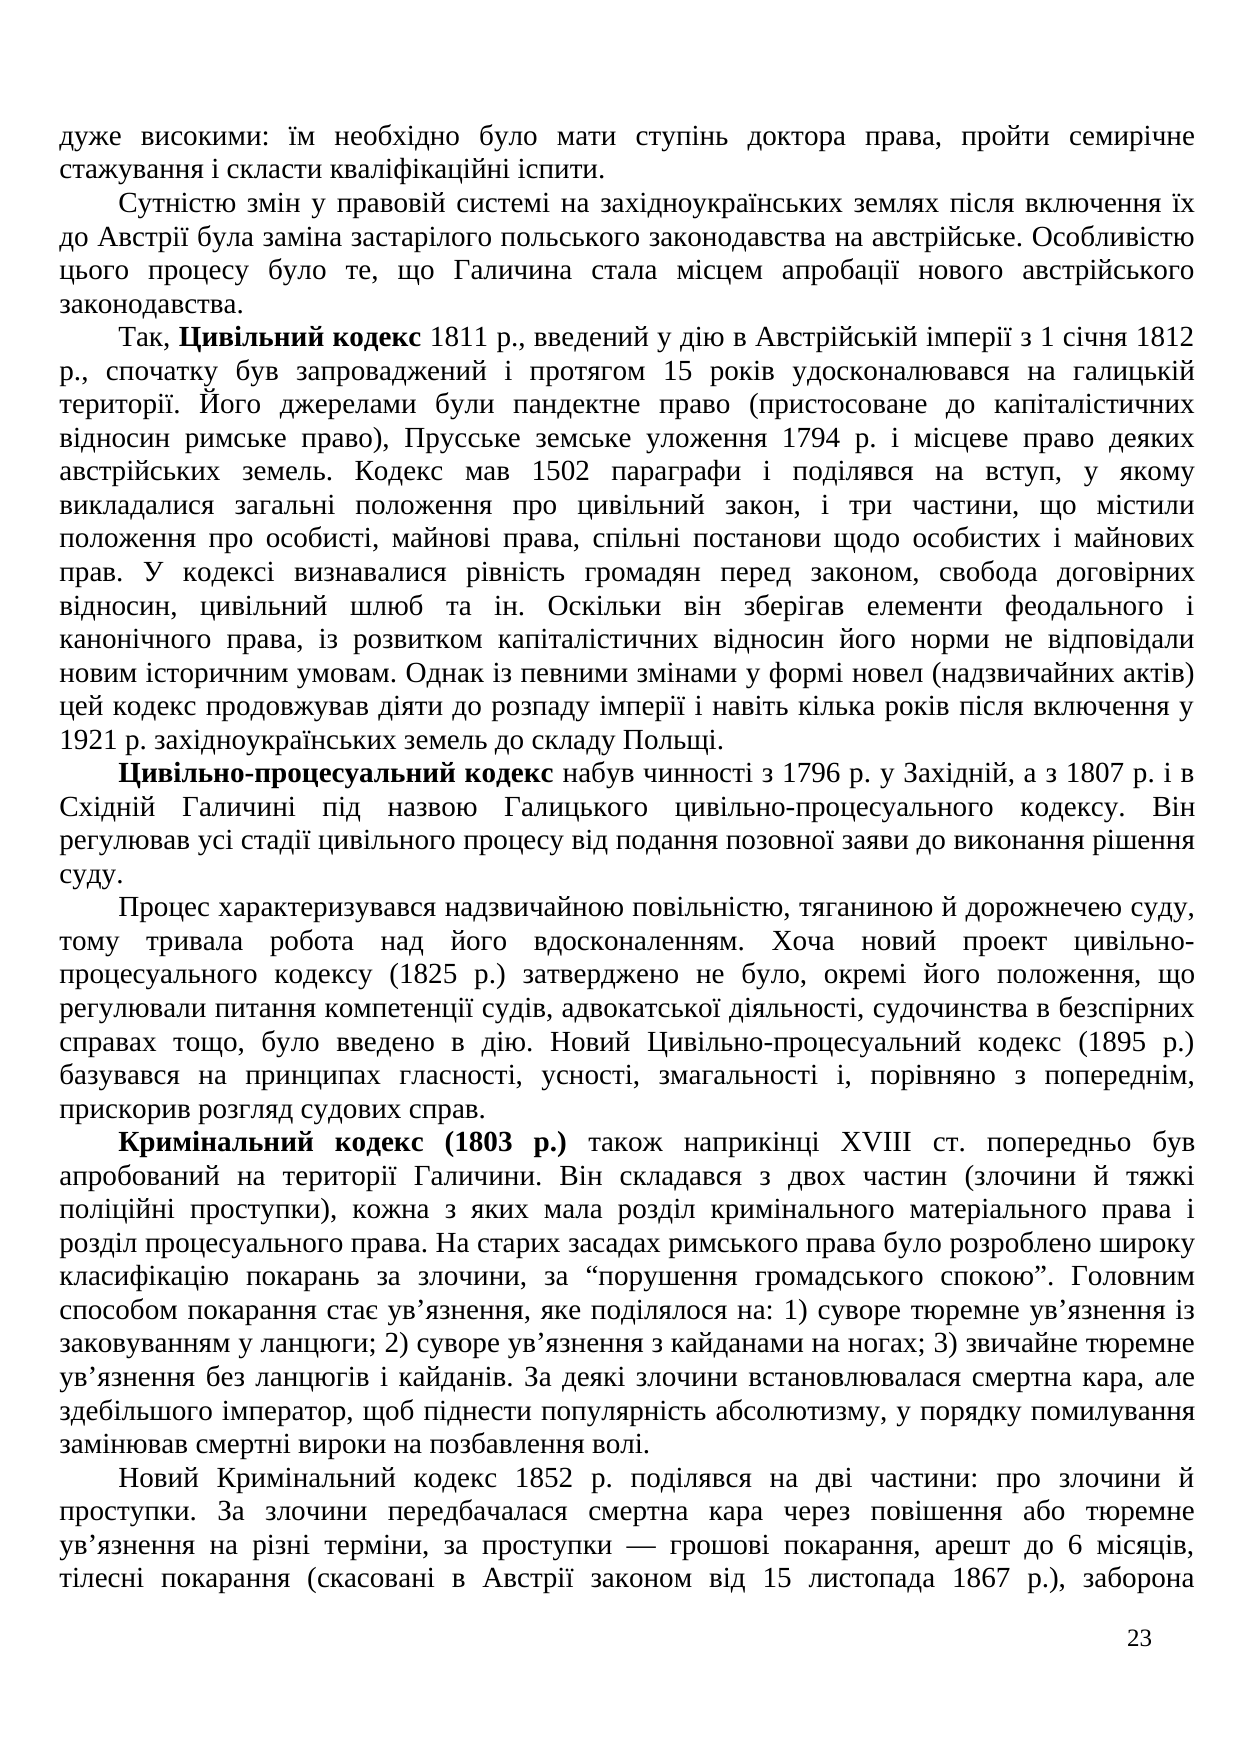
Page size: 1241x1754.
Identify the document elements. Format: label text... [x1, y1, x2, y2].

text Сутністю змін у правовій системі на західноукраїнських землях після включення їх до Австрії була заміна застарілого польського законодавства на австрійське. Особливістю цього процесу було те, що Галичина стала місцем апробації нового австрійського законодавства. [59, 185, 1196, 319]
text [59, 1460, 1196, 1594]
text Процес характеризувався надзвичайною повільністю, тяганиною й дорожнечею суду, тому тривала робота над його вдосконаленням. Хоча новий проект цивільно-процесуального кодексу (1825 р.) затверджено не було, окремі його положення, що регулювали питання компетенції судів, адвокатської діяльності, судочинства в безспірних справах тощо, було введено в дію. Новий Цивільно-процесуальний кодекс (1895 р.) базувався на принципах гласності, усності, змагальності і, порівняно з попереднім, прискорив розгляд судових справ. [59, 889, 1196, 1124]
text Так, Цивільний кодекс 1811 р., введений у дію в Австрійській імперії з 1 січня 1812 р., спочатку був запроваджений і протягом 15 років удосконалювався на галицькій території. Його джерелами були пандектне право (пристосоване до капіталістичних відносин римське право), Прусське земське уложення 1794 р. і місцеве право деяких австрійських земель. Кодекс мав 1502 параграфи і поділявся на вступ, у якому викладалися загальні положення про цивільний закон, і три частини, що містили положення про особисті, майнові права, спільні постанови щодо особистих і майнових прав. У кодексі визнавалися рівність громадян перед законом, свобода договірних відносин, цивільний шлюб та ін. Оскільки він зберігав елементи феодального і канонічного права, із розвитком капіталістичних відносин його норми не відповідали новим історичним умовам. Однак із певними змінами у формі новел (надзвичайних актів) цей кодекс продовжував діяти до розпаду імперії і навіть кілька років після включення у 1921 р. західноукраїнських земель до складу Польщі. [59, 319, 1196, 755]
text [59, 118, 1196, 185]
text Кримінальний кодекс (1803 р.) також наприкінці ХVІІІ ст. попередньо був апробований на території Галичини. Він складався з двох частин (злочини й тяжкі поліційні проступки), кожна з яких мала розділ кримінального матеріального права і розділ процесуального права. На старих засадах римського права було розроблено широку класифікацію покарань за злочини, за “порушення громадського спокою”. Головним способом покарання стає ув’язнення, яке поділялося на: 1) суворе тюремне ув’язнення із заковуванням у ланцюги; 2) суворе ув’язнення з кайданами на ногах; 3) звичайне тюремне ув’язнення без ланцюгів і кайданів. За деякі злочини встановлювалася смертна кара, але здебільшого імператор, щоб піднести популярність абсолютизму, у порядку помилування замінював смертні вироки на позбавлення волі. [59, 1124, 1196, 1460]
text Цивільно-процесуальний кодекс набув чинності з 1796 р. у Західній, а з 1807 р. і в Східній Галичині під назвою Галицького цивільно-процесуального кодексу. Він регулював усі стадії цивільного процесу від подання позовної заяви до виконання рішення суду. [59, 755, 1196, 889]
